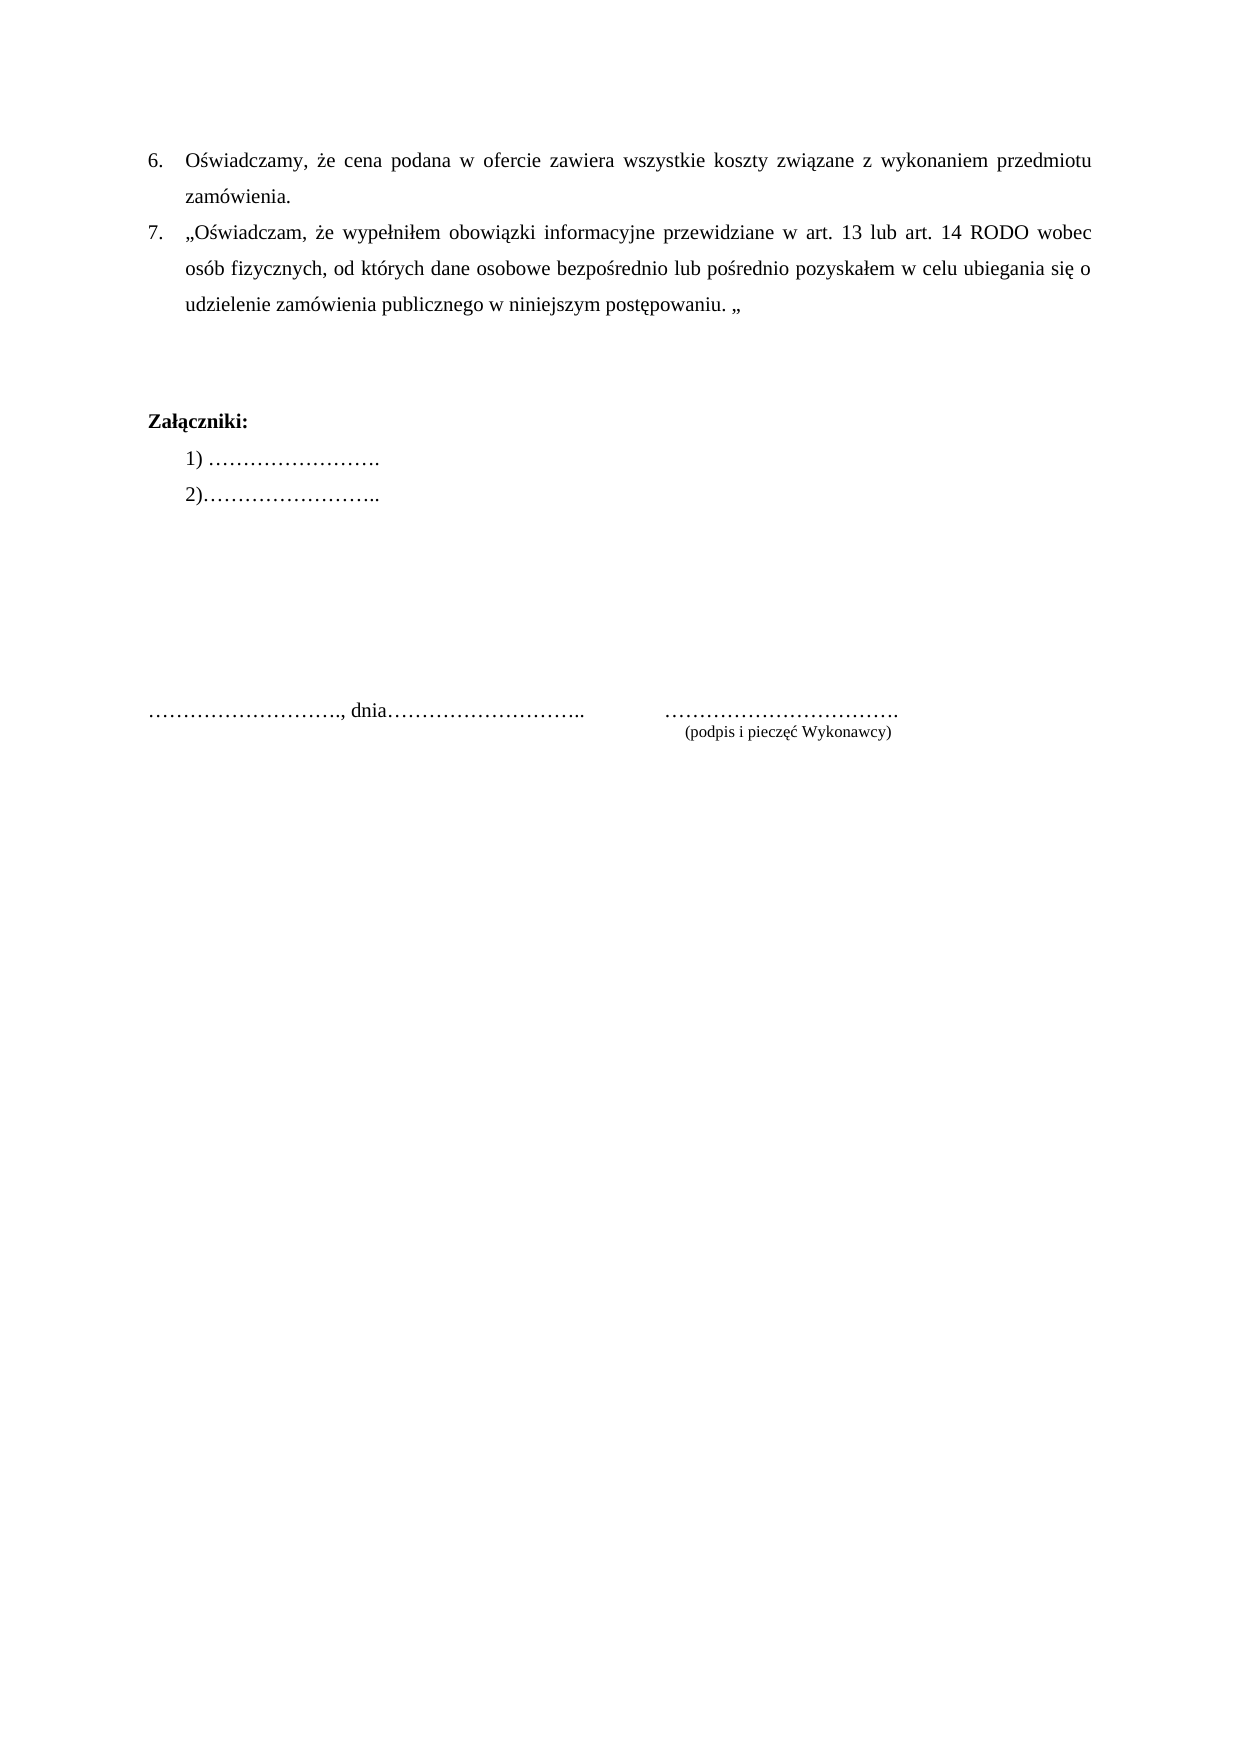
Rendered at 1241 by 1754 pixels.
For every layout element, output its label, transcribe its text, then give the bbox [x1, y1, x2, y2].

list Oświadczamy, że cena podana w ofercie zawiera wszystkie koszty związane z wykonaniem przedmiotu zamówienia. [148, 148, 1093, 208]
text ………………………., dnia……………………….. ……………………………. [148, 698, 1093, 722]
text 1) ……………………. [185, 445, 1093, 469]
text 2)…………………….. [185, 481, 1093, 506]
text Załączniki: [148, 409, 1093, 433]
list „Oświadczam, że wypełniłem obowiązki informacyjne przewidziane w art. 13 lub art. 14 RODO wobec osób fizycznych, od których dane osobowe bezpośrednio lub pośrednio pozyskałem w celu ubiegania się o udzielenie zamówienia publicznego w niniejszym postępowaniu. „ [148, 220, 1093, 316]
text (podpis i pieczęć Wykonawcy) [148, 722, 1093, 741]
